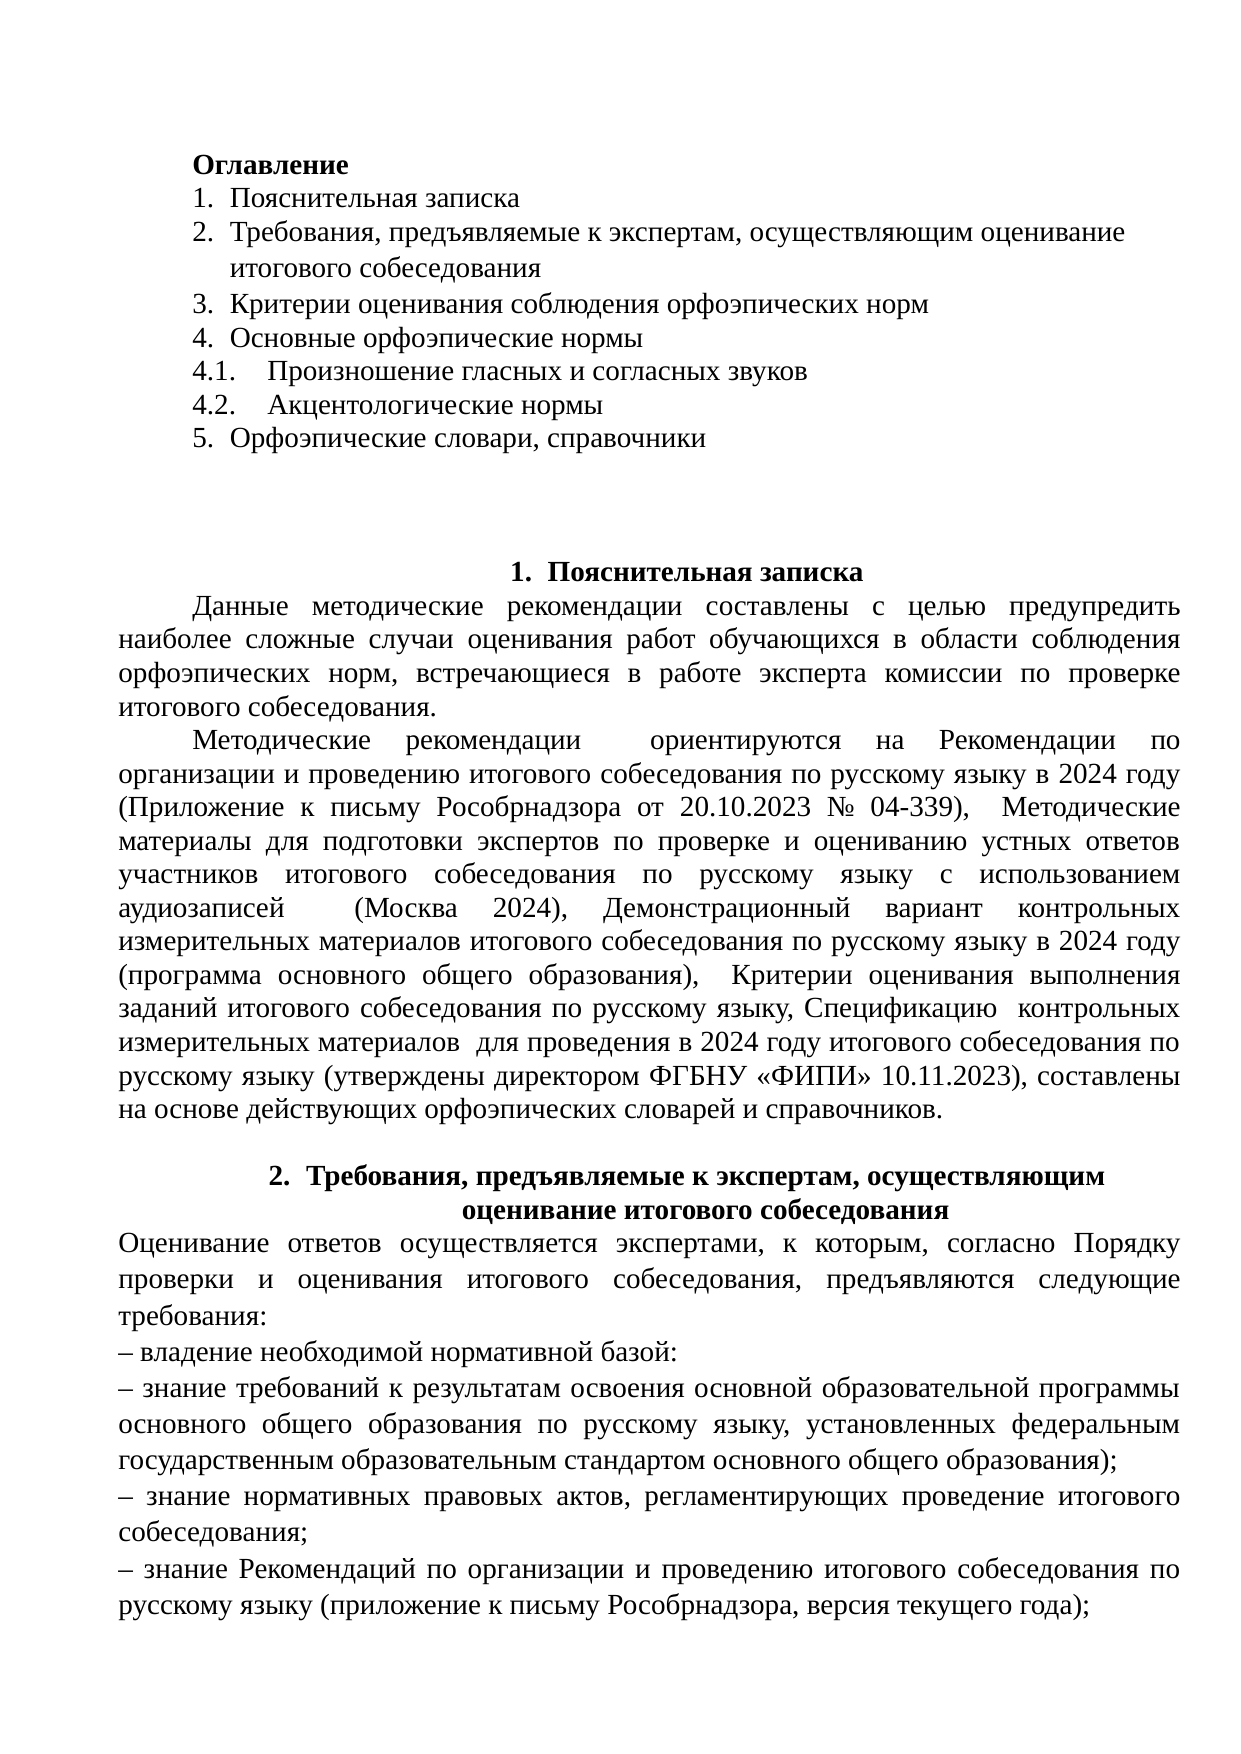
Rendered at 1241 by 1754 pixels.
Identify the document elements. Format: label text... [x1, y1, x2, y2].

text Методические рекомендации ориентируются на Рекомендации по организации и проведению итогового собеседования по русскому языку в 2024 году (Приложение к письму Рособрнадзора от 20.10.2023 № 04-339), Методические материалы для подготовки экспертов по проверке и оцениванию устных ответов участников итогового собеседования по русскому языку с использованием аудиозаписей (Москва 2024), Демонстрационный вариант контрольных измерительных материалов итогового собеседования по русскому языку в 2024 году (программа основного общего образования), Критерии оценивания выполнения заданий итогового собеседования по русскому языку, Спецификацию контрольных измерительных материалов для проведения в 2024 году итогового собеседования по русскому языку (утверждены директором ФГБНУ «ФИПИ» 10.11.2023), составлены на основе действующих орфоэпических словарей и справочников. [118, 722, 1181, 1125]
list Основные орфоэпические нормы [192, 320, 1181, 353]
text Оценивание ответов осуществляется экспертами, к которым, согласно Порядку проверки и оценивания итогового собеседования, предъявляются следующие требования: [118, 1225, 1181, 1331]
list Акцентологические нормы [192, 387, 1181, 420]
list Пояснительная записка [192, 180, 1181, 214]
list Орфоэпические словари, справочники [192, 420, 1181, 454]
text – знание Рекомендаций по организации и проведению итогового собеседования по русскому языку (приложение к письму Рособрнадзора, версия текущего года); [118, 1551, 1181, 1620]
list Требования, предъявляемые к экспертам, осуществляющим оценивание итогового собеседования [192, 1158, 1181, 1225]
text – знание требований к результатам освоения основной образовательной программы основного общего образования по русскому языку, установленных федеральным государственным образовательным стандартом основного общего образования); [118, 1370, 1181, 1476]
text Данные методические рекомендации составлены с целью предупредить наиболее сложные случаи оценивания работ обучающихся в области соблюдения орфоэпических норм, встречающиеся в работе эксперта комиссии по проверке итогового собеседования. [118, 588, 1181, 722]
list Пояснительная записка [192, 554, 1181, 588]
list Требования, предъявляемые к экспертам, осуществляющим оценивание итогового собеседования [192, 214, 1181, 284]
list Произношение гласных и согласных звуков [192, 353, 1181, 387]
list Критерии оценивания соблюдения орфоэпических норм [192, 286, 1181, 320]
text – владение необходимой нормативной базой: [118, 1334, 1181, 1367]
text Оглавление [118, 147, 1181, 180]
text – знание нормативных правовых актов, регламентирующих проведение итогового собеседования; [118, 1478, 1181, 1548]
